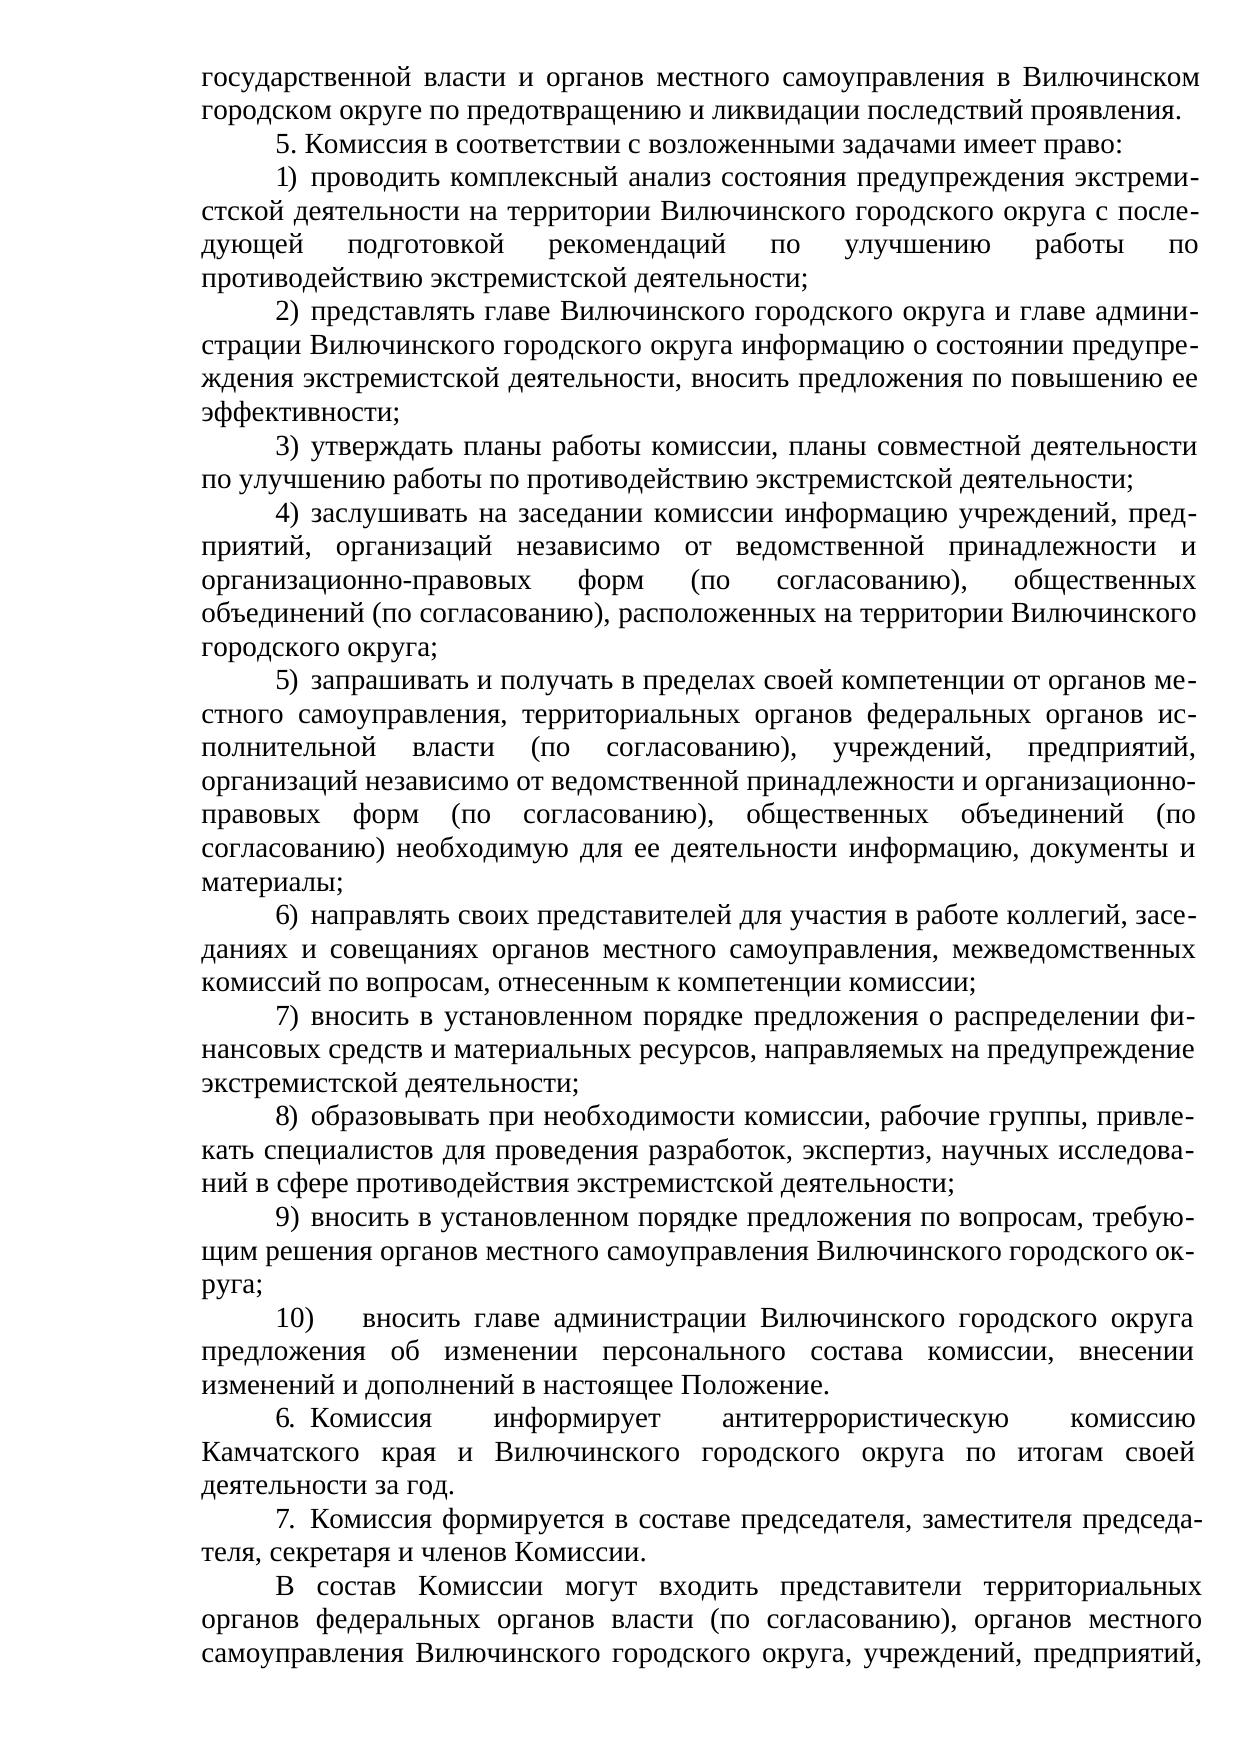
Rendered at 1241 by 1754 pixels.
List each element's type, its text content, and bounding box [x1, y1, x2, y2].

list вносить в установленном порядке предложения о распределении финансовых средств и материальных ресурсов, направляемых на предупреждение экстремистской деятельности; [201, 998, 1195, 1099]
list Комиссия информирует антитеррористическую комиссию Камчатского края и Вилючинского городского округа по итогам своей деятельности за год. [201, 1401, 1196, 1501]
list вносить в установленном порядке предложения по вопросам, требующим решения органов местного самоуправления Вилючинского городского округа; [201, 1199, 1195, 1300]
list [201, 59, 1201, 126]
list направлять своих представителей для участия в работе коллегий, заседаниях и совещаниях органов местного самоуправления, межведомственных комиссий по вопросам, отнесенным к компетенции комиссии; [201, 898, 1197, 998]
list заслушивать на заседании комиссии информацию учреждений, предприятий, организаций независимо от ведомственной принадлежности и организационно-правовых форм (по согласованию), общественных объединений (по согласованию), расположенных на территории Вилючинского городского округа; [201, 495, 1197, 663]
list проводить комплексный анализ состояния предупреждения экстремистской деятельности на территории Вилючинского городского округа с последующей подготовкой рекомендаций по улучшению работы по противодействию экстремистской деятельности; [201, 160, 1199, 294]
list представлять главе Вилючинского городского округа и главе администрации Вилючинского городского округа информацию о состоянии предупреждения экстремистской деятельности, вносить предложения по повышению ее эффективности; [201, 294, 1199, 428]
text 5. Комиссия в соответствии с возложенными задачами имеет право: [201, 126, 1203, 160]
list утверждать планы работы комиссии, планы совместной деятельности по улучшению работы по противодействию экстремистской деятельности; [201, 428, 1198, 495]
list вносить главе администрации Вилючинского городского округа предложения об изменении персонального состава комиссии, внесении изменений и дополнений в настоящее Положение. [201, 1300, 1195, 1401]
list Комиссия формируется в составе председателя, заместителя председателя, секретаря и членов Комиссии. [201, 1501, 1203, 1568]
list образовывать при необходимости комиссии, рабочие группы, привлекать специалистов для проведения разработок, экспертиз, научных исследований в сфере противодействия экстремистской деятельности; [201, 1099, 1194, 1199]
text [201, 1568, 1203, 1669]
list запрашивать и получать в пределах своей компетенции от органов местного самоуправления, территориальных органов федеральных органов исполнительной власти (по согласованию), учреждений, предприятий, организаций независимо от ведомственной принадлежности и организационно-правовых форм (по согласованию), общественных объединений (по согласованию) необходимую для ее деятельности информацию, документы и материалы; [201, 663, 1197, 898]
